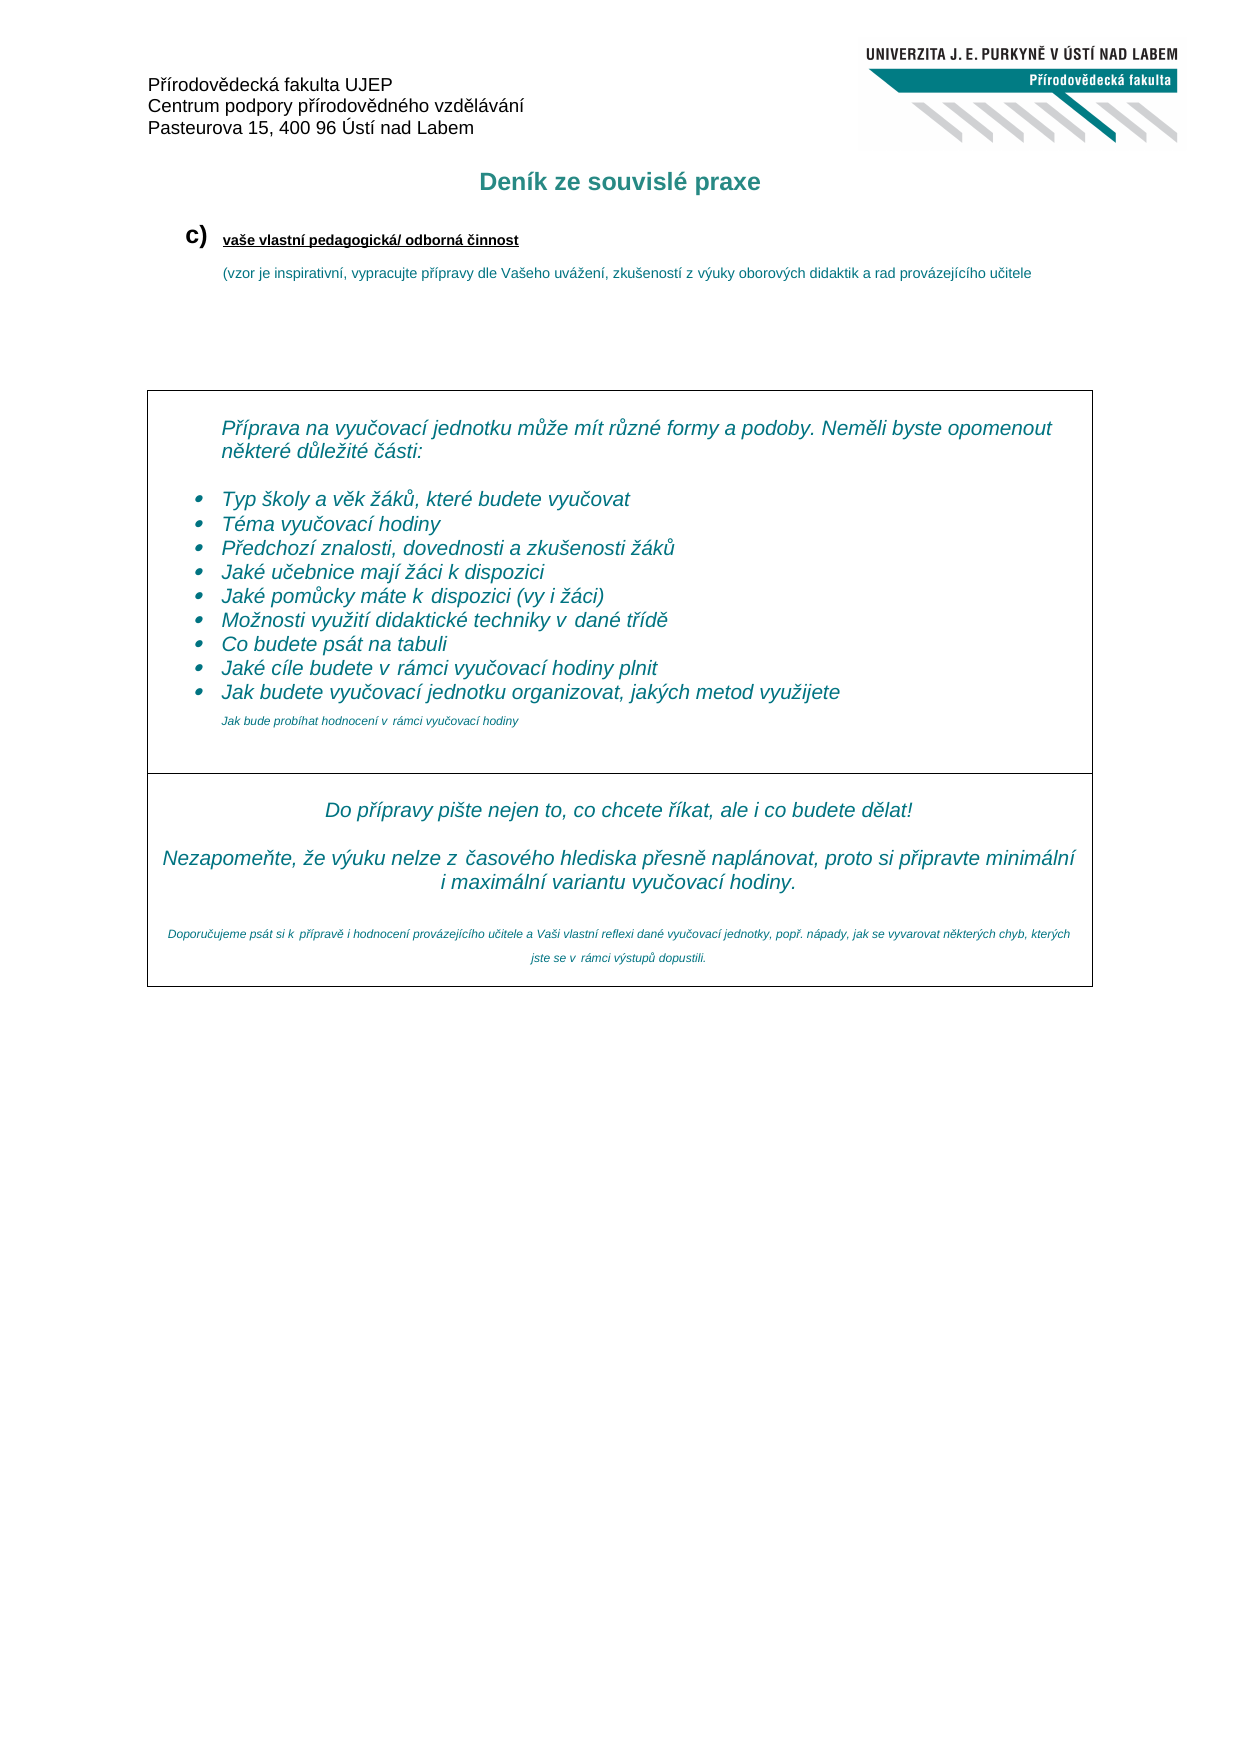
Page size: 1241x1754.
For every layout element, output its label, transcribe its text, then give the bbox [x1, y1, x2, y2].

picture [858, 37, 1187, 151]
table_header Příprava na vyučovací jednotku může mít různé formy a podoby. Neměli byste opomenout některé důležité části: Typ školy a věk žáků, které budete vyučovat Téma vyučovací hodiny Předchozí znalosti, dovednosti a zkušenosti žáků Jaké učebnice mají žáci k dispozici Jaké pomůcky máte k dispozici (vy i žáci) Možnosti využití didaktické techniky v dané třídě Co budete psát na tabuli Jaké cíle budete v rámci vyučovací hodiny plnit Jak budete vyučovací jednotku organizovat, jakých metod využijete Jak bude probíhat hodnocení v rámci vyučovací hodiny [148, 391, 1092, 773]
table_cell Do přípravy pište nejen to, co chcete říkat, ale i co budete dělat! Nezapomeňte, že výuku nelze z časového hlediska přesně naplánovat, proto si připravte minimální i maximální variantu vyučovací hodiny. Doporučujeme psát si k přípravě i hodnocení provázejícího učitele a Vaši vlastní reflexi dané vyučovací jednotky, popř. nápady, jak se vyvarovat některých chyb, kterých jste se v rámci výstupů dopustili. [148, 774, 1092, 986]
list vaše vlastní pedagogická/ odborná činnost [185, 220, 1093, 249]
list (vzor je inspirativní, vypracujte přípravy dle Vašeho uvážení, zkušeností z výuky oborových didaktik a rad provázejícího učitele [223, 253, 1093, 282]
